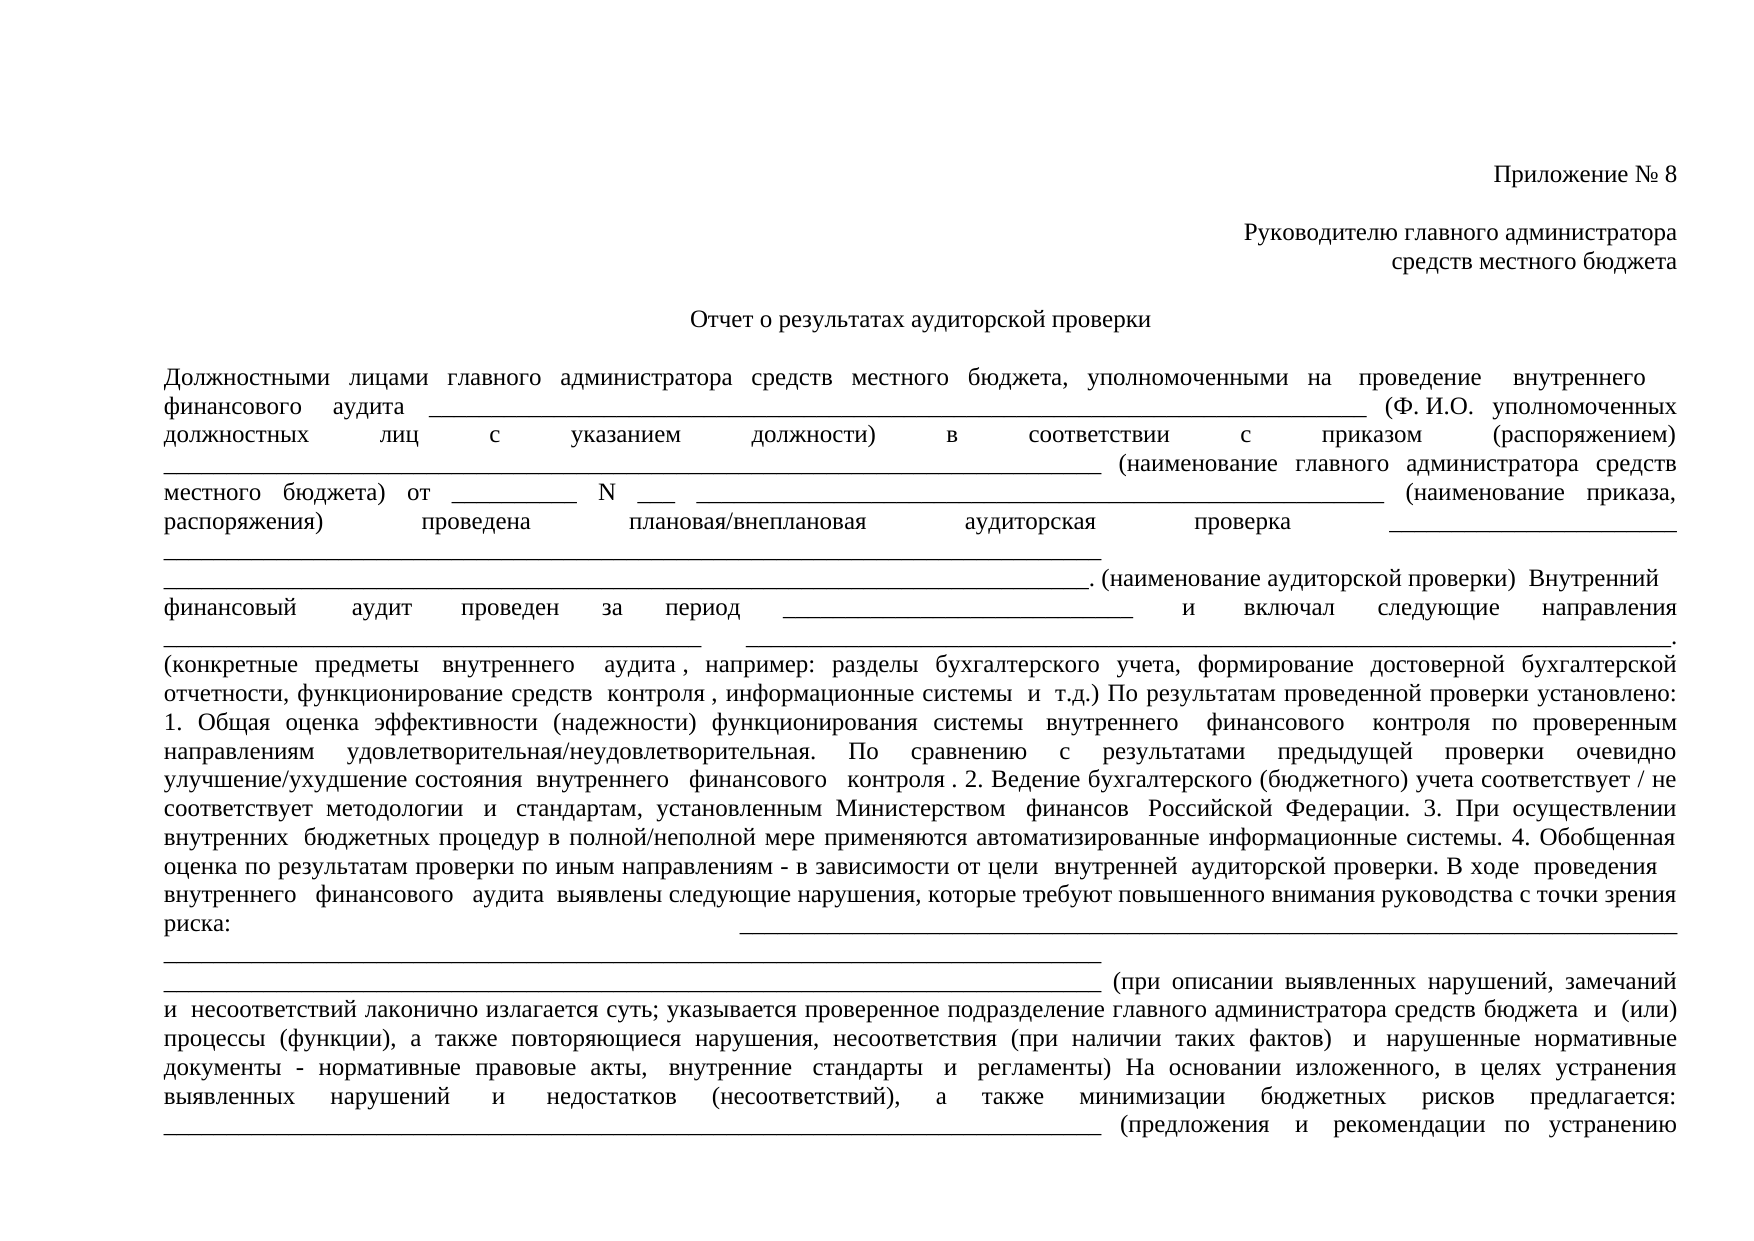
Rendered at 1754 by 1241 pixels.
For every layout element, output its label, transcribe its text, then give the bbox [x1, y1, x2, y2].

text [164, 362, 1677, 1138]
text средств местного бюджета [164, 246, 1677, 275]
text Приложение № 8 [89, 159, 1677, 188]
text Отчет о результатах аудиторской проверки [164, 304, 1677, 333]
text Руководителю главного администратора [164, 217, 1677, 246]
